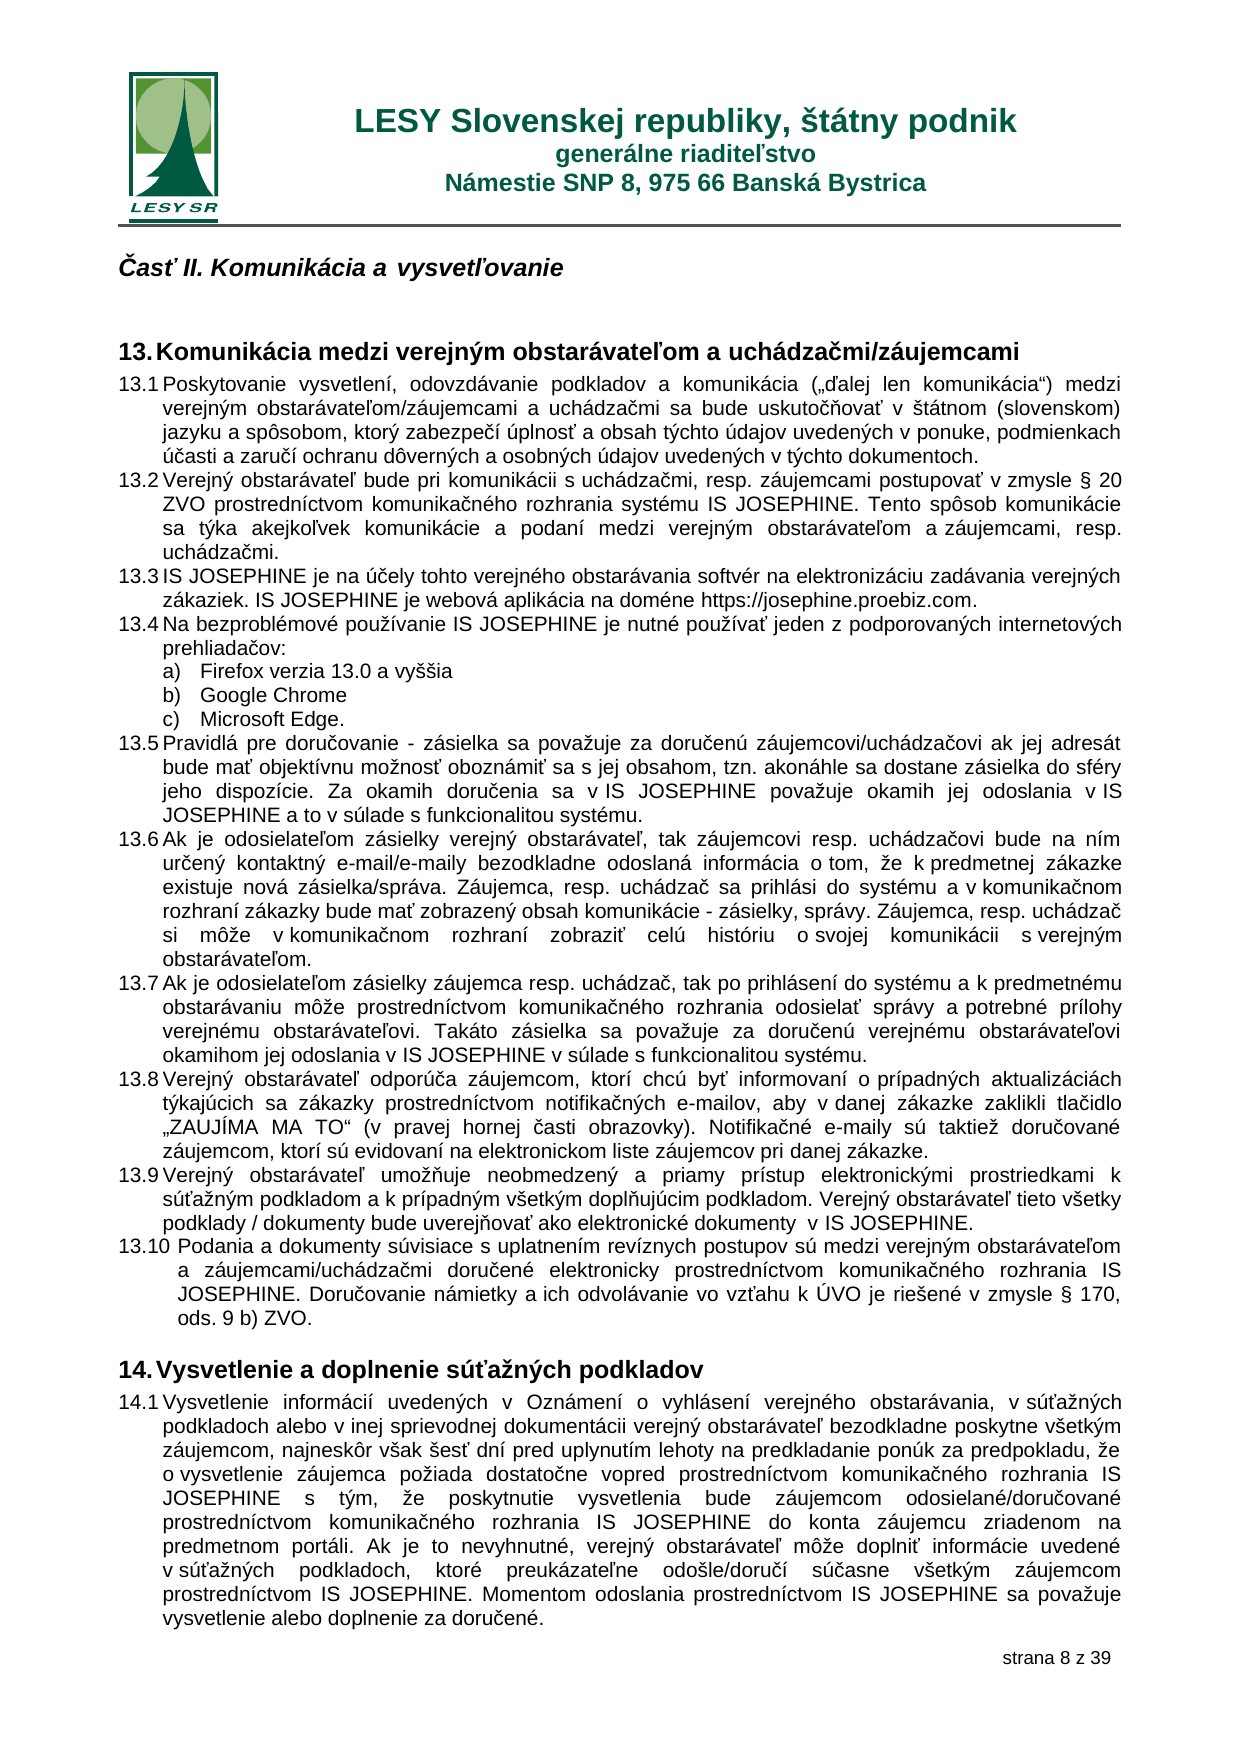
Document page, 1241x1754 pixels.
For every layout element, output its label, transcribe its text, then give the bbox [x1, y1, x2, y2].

subtitle Komunikácia medzi verejným obstarávateľom a uchádzačmi/záujemcami [118, 337, 1122, 366]
list Ak je odosielateľom zásielky verejný obstarávateľ, tak záujemcovi resp. uchádzačovi bude na ním určený kontaktný e-mail/e-maily bezodkladne odoslaná informácia o tom, že k predmetnej zákazke existuje nová zásielka/správa. Záujemca, resp. uchádzač sa prihlási do systému a v komunikačnom rozhraní zákazky bude mať zobrazený obsah komunikácie - zásielky, správy. Záujemca, resp. uchádzač si môže v komunikačnom rozhraní zobraziť celú históriu o svojej komunikácii s verejným obstarávateľom. [118, 827, 1122, 971]
list Verejný obstarávateľ umožňuje neobmedzený a priamy prístup elektronickými prostriedkami k súťažným podkladom a k prípadným všetkým doplňujúcim podkladom. Verejný obstarávateľ tieto všetky podklady / dokumenty bude uverejňovať ako elektronické dokumenty v IS JOSEPHINE. [118, 1162, 1122, 1234]
list Vysvetlenie informácií uvedených v Oznámení o vyhlásení verejného obstarávania, v súťažných podkladoch alebo v inej sprievodnej dokumentácii verejný obstarávateľ bezodkladne poskytne všetkým záujemcom, najneskôr však šesť dní pred uplynutím lehoty na predkladanie ponúk za predpokladu, že o vysvetlenie záujemca požiada dostatočne vopred prostredníctvom komunikačného rozhrania IS JOSEPHINE s tým, že poskytnutie vysvetlenia bude záujemcom odosielané/doručované prostredníctvom komunikačného rozhrania IS JOSEPHINE do konta záujemcu zriadenom na predmetnom portáli. Ak je to nevyhnutné, verejný obstarávateľ môže doplniť informácie uvedené v súťažných podkladoch, ktoré preukázateľne odošle/doručí súčasne všetkým záujemcom prostredníctvom IS JOSEPHINE. Momentom odoslania prostredníctvom IS JOSEPHINE sa považuje vysvetlenie alebo doplnenie za doručené. [118, 1390, 1122, 1630]
list Verejný obstarávateľ odporúča záujemcom, ktorí chcú byť informovaní o prípadných aktualizáciách týkajúcich sa zákazky prostredníctvom notifikačných e-mailov, aby v danej zákazke zaklikli tlačidlo „ZAUJÍMA MA TO“ (v pravej hornej časti obrazovky). Notifikačné e-maily sú taktiež doručované záujemcom, ktorí sú evidovaní na elektronickom liste záujemcov pri danej zákazke. [118, 1067, 1122, 1162]
list Pravidlá pre doručovanie - zásielka sa považuje za doručenú záujemcovi/uchádzačovi ak jej adresát bude mať objektívnu možnosť oboznámiť sa s jej obsahom, tzn. akonáhle sa dostane zásielka do sféry jeho dispozície. Za okamih doručenia sa v IS JOSEPHINE považuje okamih jej odoslania v IS JOSEPHINE a to v súlade s funkcionalitou systému. [118, 731, 1122, 827]
list Verejný obstarávateľ bude pri komunikácii s uchádzačmi, resp. záujemcami postupovať v zmysle § 20 ZVO prostredníctvom komunikačného rozhrania systému IS JOSEPHINE. Tento spôsob komunikácie sa týka akejkoľvek komunikácie a podaní medzi verejným obstarávateľom a záujemcami, resp. uchádzačmi. [118, 468, 1122, 563]
list Firefox verzia 13.0 a vyššia [162, 659, 1122, 683]
list IS JOSEPHINE je na účely tohto verejného obstarávania softvér na elektronizáciu zadávania verejných zákaziek. IS JOSEPHINE je webová aplikácia na doméne https://josephine.proebiz.com. [118, 563, 1122, 611]
subtitle Časť II. Komunikácia a vysvetľovanie [118, 253, 1122, 282]
subtitle Vysvetlenie a doplnenie súťažných podkladov [118, 1355, 1122, 1384]
list Microsoft Edge. [162, 707, 1122, 731]
list Google Chrome [162, 683, 1122, 707]
list Poskytovanie vysvetlení, odovzdávanie podkladov a komunikácia („ďalej len komunikácia“) medzi verejným obstarávateľom/záujemcami a uchádzačmi sa bude uskutočňovať v štátnom (slovenskom) jazyku a spôsobom, ktorý zabezpečí úplnosť a obsah týchto údajov uvedených v ponuke, podmienkach účasti a zaručí ochranu dôverných a osobných údajov uvedených v týchto dokumentoch. [118, 372, 1122, 468]
list Ak je odosielateľom zásielky záujemca resp. uchádzač, tak po prihlásení do systému a k predmetnému obstarávaniu môže prostredníctvom komunikačného rozhrania odosielať správy a potrebné prílohy verejnému obstarávateľovi. Takáto zásielka sa považuje za doručenú verejnému obstarávateľovi okamihom jej odoslania v IS JOSEPHINE v súlade s funkcionalitou systému. [118, 971, 1122, 1067]
list Na bezproblémové používanie IS JOSEPHINE je nutné používať jeden z podporovaných internetových prehliadačov: [118, 611, 1122, 659]
list Podania a dokumenty súvisiace s uplatnením revíznych postupov sú medzi verejným obstarávateľom a záujemcami/uchádzačmi doručené elektronicky prostredníctvom komunikačného rozhrania IS JOSEPHINE. Doručovanie námietky a ich odvolávanie vo vzťahu k ÚVO je riešené v zmysle § 170, ods. 9 b) ZVO. [118, 1234, 1122, 1330]
